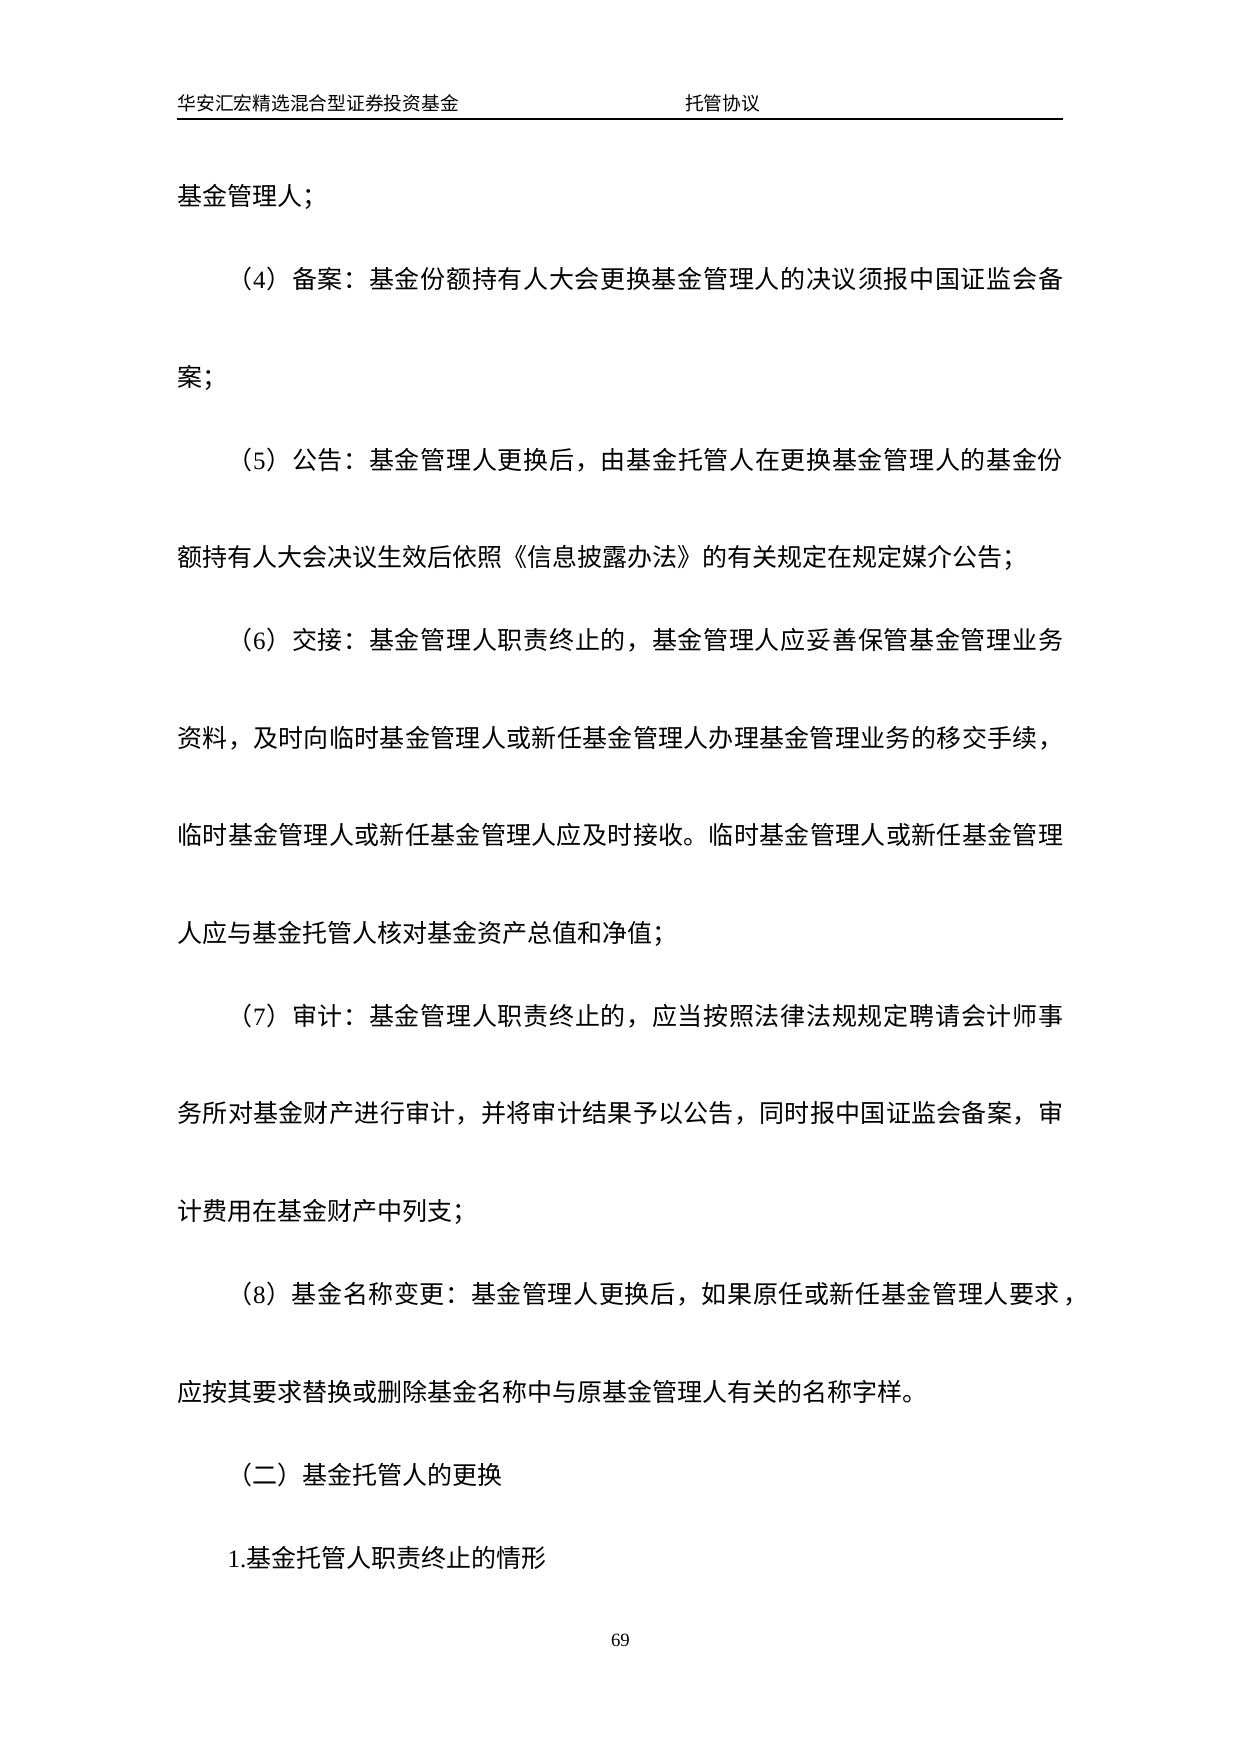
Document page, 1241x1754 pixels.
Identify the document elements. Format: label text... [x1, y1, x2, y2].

text （8）基金名称变更：基金管理人更换后，如果原任或新任基金管理人要求，应按其要求替换或删除基金名称中与原基金管理人有关的名称字样。 [177, 1260, 1063, 1423]
text （7）审计：基金管理人职责终止的，应当按照法律法规规定聘请会计师事务所对基金财产进行审计，并将审计结果予以公告，同时报中国证监会备案，审计费用在基金财产中列支； [177, 982, 1063, 1242]
text 1.基金托管人职责终止的情形 [177, 1524, 1063, 1589]
text （二）基金托管人的更换 [177, 1441, 1063, 1506]
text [177, 162, 1063, 227]
text （5）公告：基金管理人更换后，由基金托管人在更换基金管理人的基金份额持有人大会决议生效后依照《信息披露办法》的有关规定在规定媒介公告； [177, 426, 1063, 588]
text （6）交接：基金管理人职责终止的，基金管理人应妥善保管基金管理业务资料，及时向临时基金管理人或新任基金管理人办理基金管理业务的移交手续，临时基金管理人或新任基金管理人应及时接收。临时基金管理人或新任基金管理人应与基金托管人核对基金资产总值和净值； [177, 606, 1063, 964]
text （4）备案：基金份额持有人大会更换基金管理人的决议须报中国证监会备案； [177, 245, 1063, 408]
